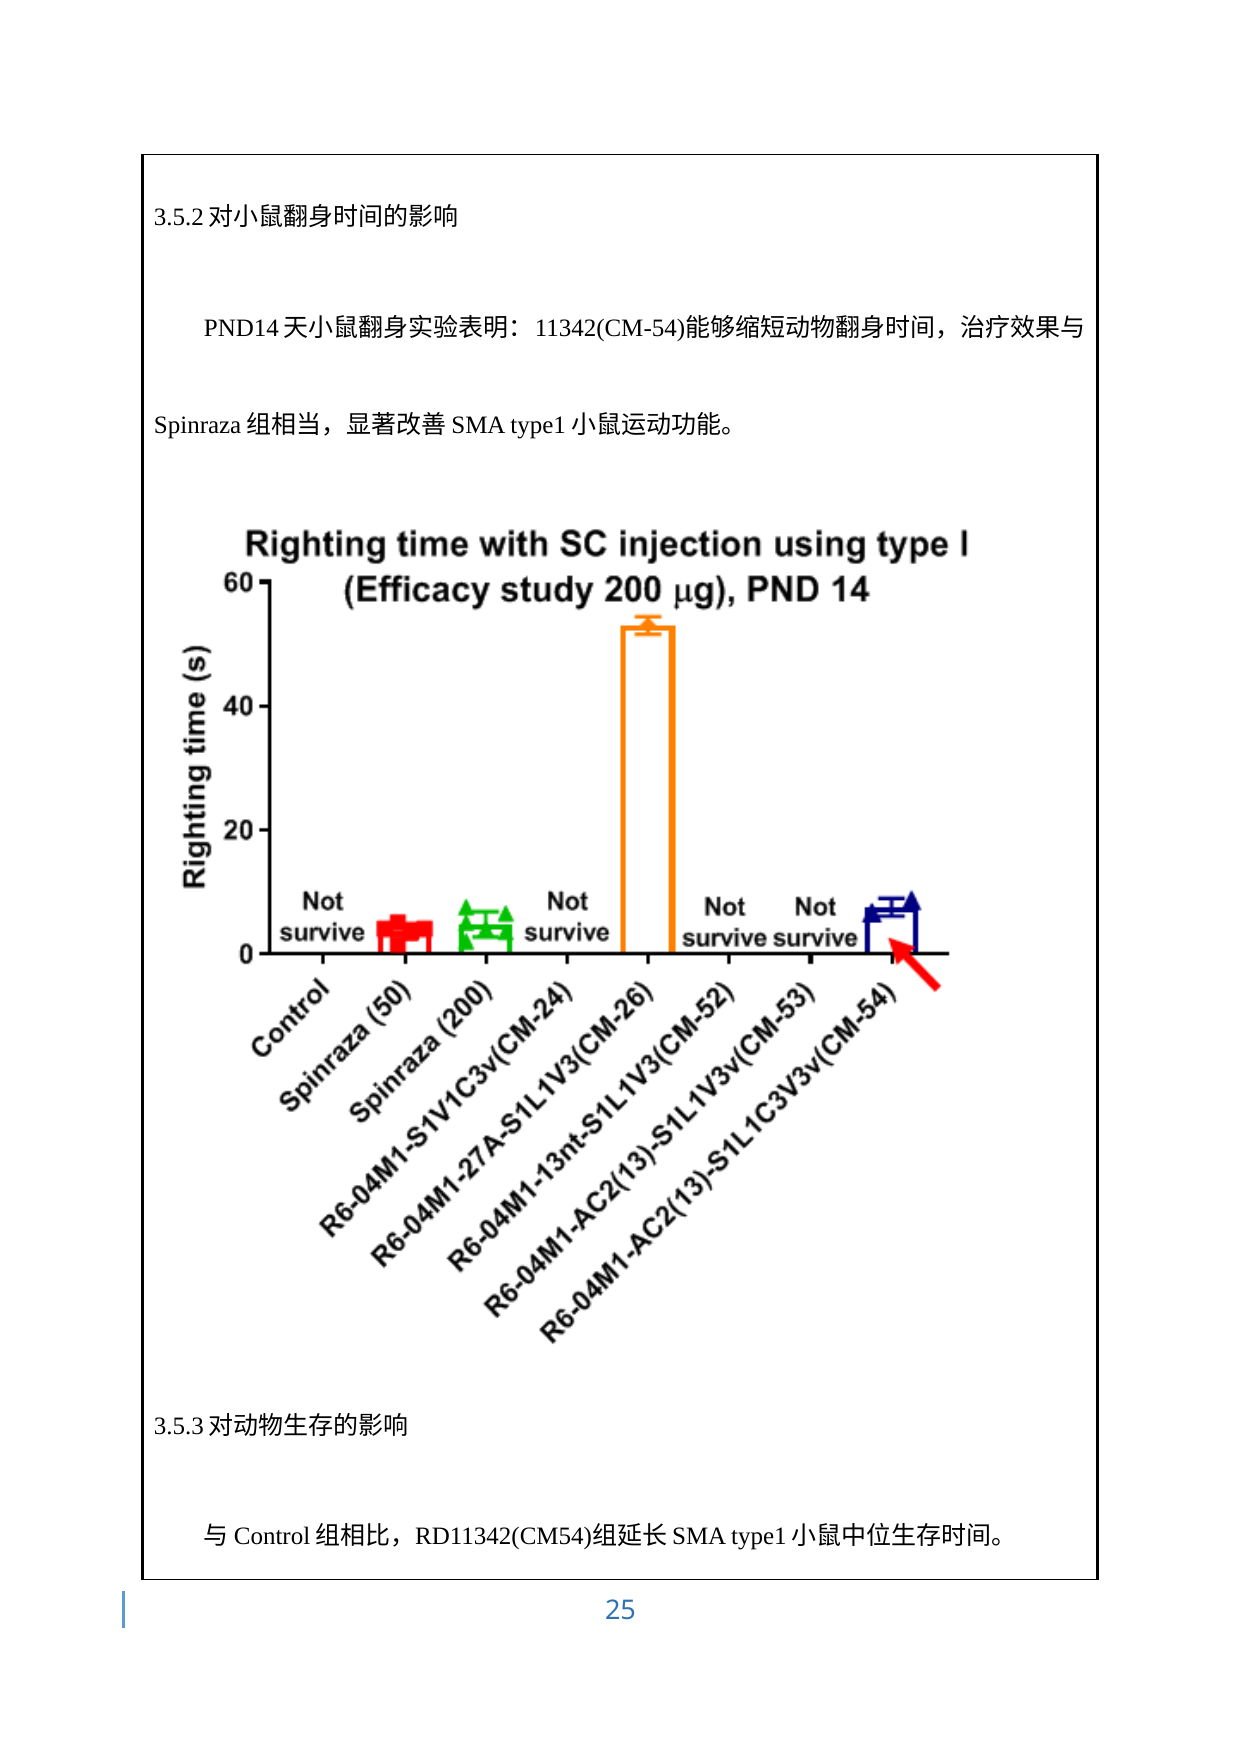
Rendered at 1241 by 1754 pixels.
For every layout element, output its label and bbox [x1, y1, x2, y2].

table_cell [144, 155, 1096, 1579]
picture [153, 473, 1020, 1349]
